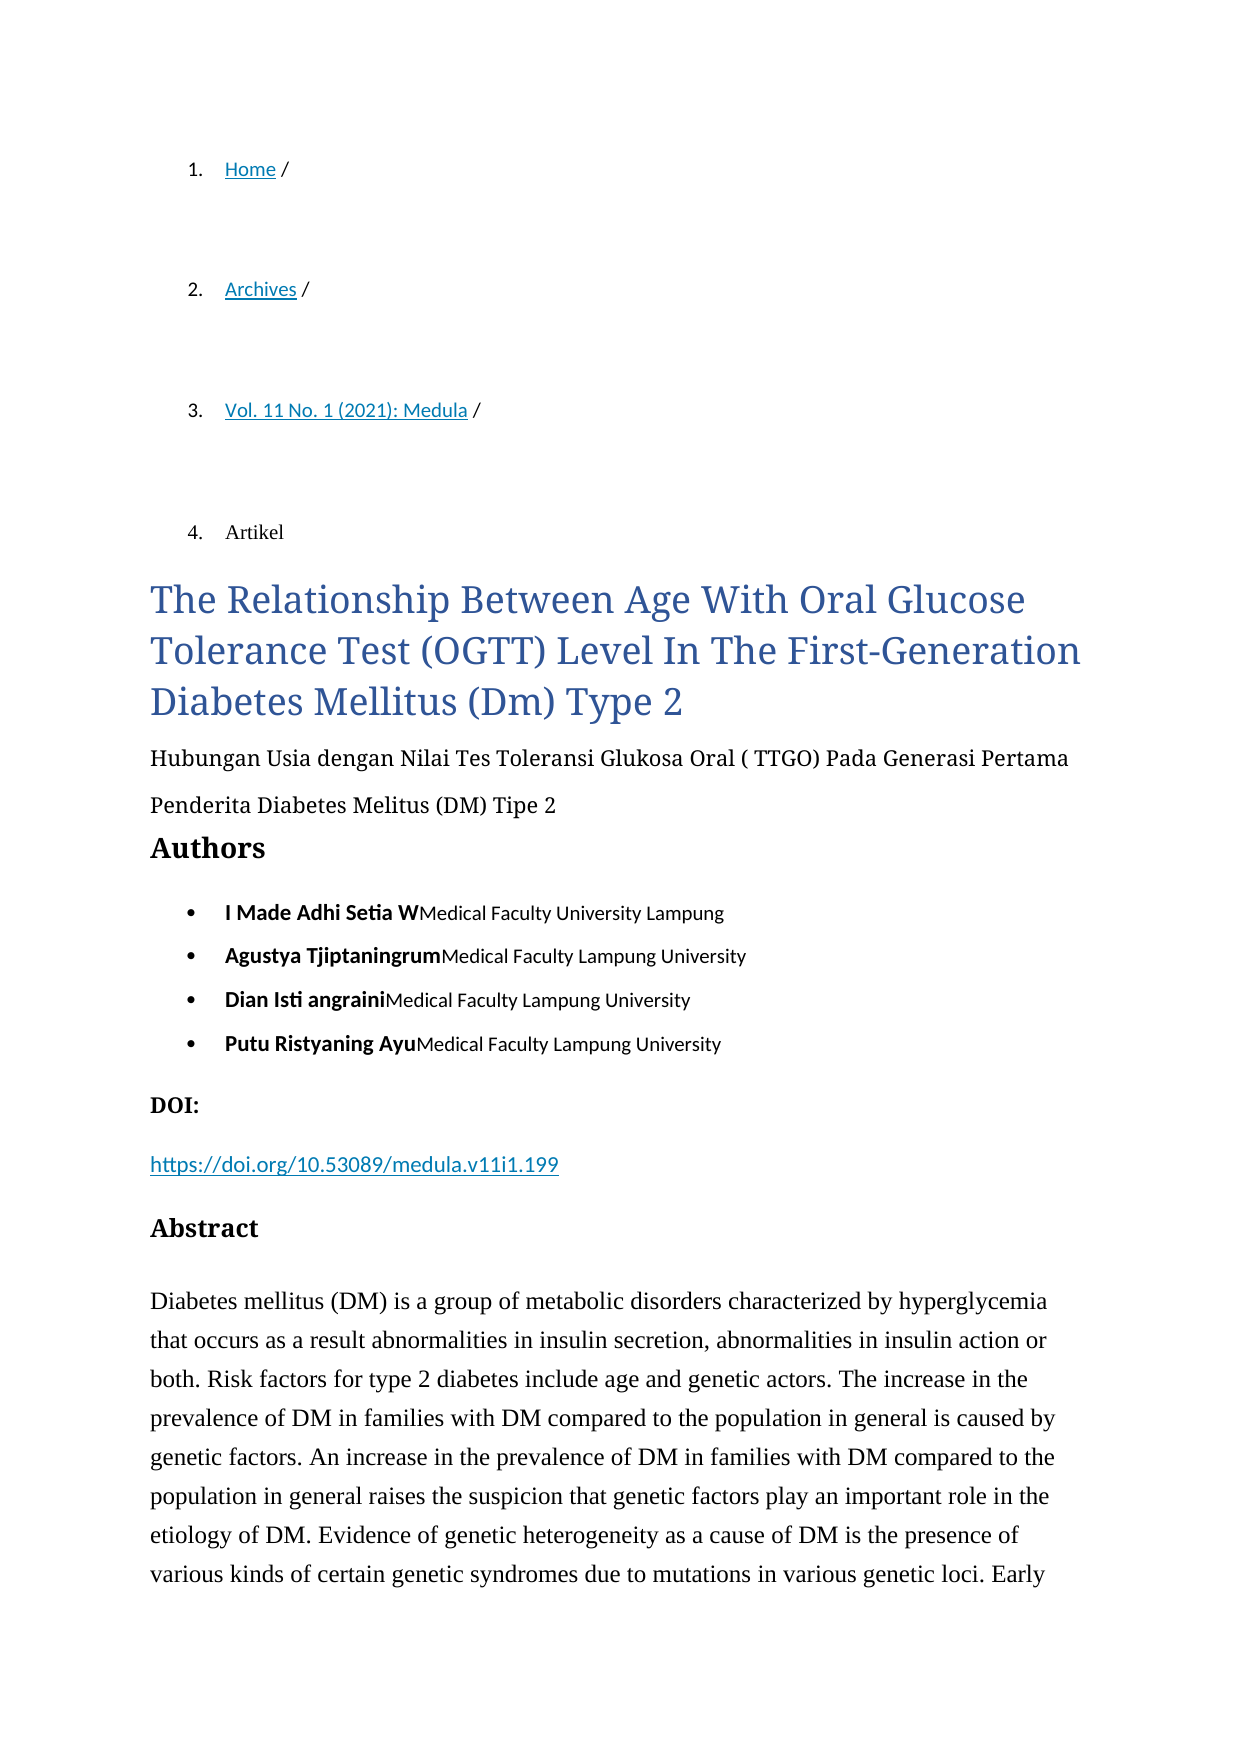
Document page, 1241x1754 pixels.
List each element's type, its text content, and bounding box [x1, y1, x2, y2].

list Archives / [187, 271, 1090, 302]
list Dian Isti angrainiMedical Faculty Lampung University [187, 985, 1090, 1013]
subtitle Abstract [150, 1197, 1090, 1244]
list I Made Adhi Setia WMedical Faculty University Lampung [187, 898, 1090, 926]
list Home / [187, 150, 1090, 181]
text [150, 1276, 1090, 1588]
subtitle DOI: [150, 1072, 1090, 1119]
subtitle Authors [150, 820, 1090, 867]
subtitle Hubungan Usia dengan Nilai Tes Toleransi Glukosa Oral ( TTGO) Pada Generasi Pertama Penderita Diabetes Melitus (DM) Tipe 2 [150, 726, 1090, 820]
list Putu Ristyaning AyuMedical Faculty Lampung University [187, 1029, 1090, 1057]
list Vol. 11 No. 1 (2021): Medula / [187, 392, 1090, 423]
subtitle The Relationship Between Age With Oral Glucose Tolerance Test (OGTT) Level In The First-Generation Diabetes Mellitus (Dm) Type 2 [150, 573, 1090, 726]
list Artikel [187, 512, 1090, 544]
list Agustya TjiptaningrumMedical Faculty Lampung University [187, 942, 1090, 969]
text https://doi.org/10.53089/medula.v11i1.199 [150, 1151, 1090, 1179]
